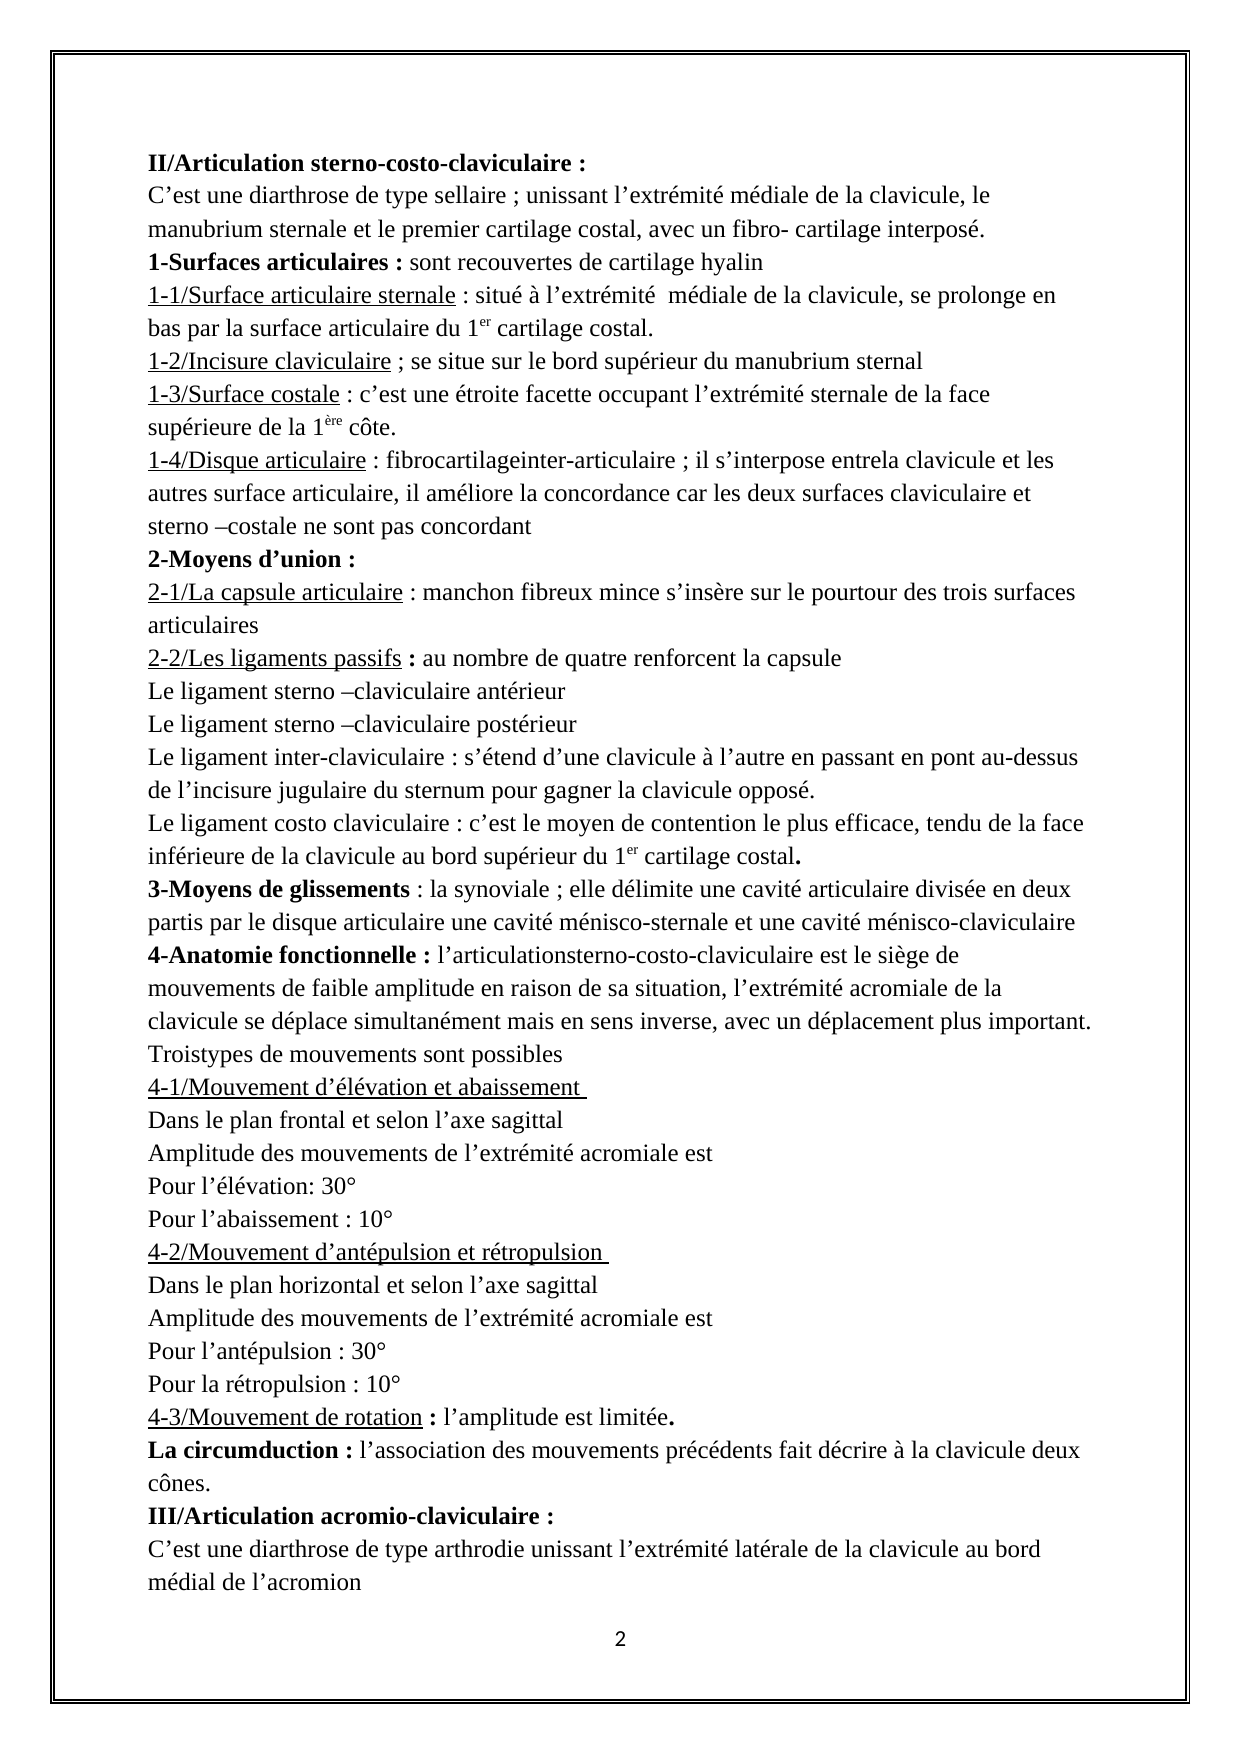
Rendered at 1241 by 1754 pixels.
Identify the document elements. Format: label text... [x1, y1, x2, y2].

text Le ligament sterno –claviculaire postérieur [148, 709, 1093, 738]
text Le ligament costo claviculaire : c’est le moyen de contention le plus efficace, tendu de la face inférieure de la clavicule au bord supérieur du 1er cartilage costal. [148, 808, 1093, 870]
text 4-Anatomie fonctionnelle : l’articulationsterno-costo-claviculaire est le siège de mouvements de faible amplitude en raison de sa situation, l’extrémité acromiale de la clavicule se déplace simultanément mais en sens inverse, avec un déplacement plus important. [148, 940, 1093, 1035]
text II/Articulation sterno-costo-claviculaire : [148, 148, 1093, 176]
text Amplitude des mouvements de l’extrémité acromiale est [148, 1303, 1093, 1332]
text Pour l’élévation: 30° [148, 1171, 1093, 1200]
text Dans le plan frontal et selon l’axe sagittal [148, 1105, 1093, 1134]
text 4-1/Mouvement d’élévation et abaissement [148, 1072, 1093, 1101]
text 4-2/Mouvement d’antépulsion et rétropulsion [148, 1237, 1093, 1266]
text 1-2/Incisure claviculaire ; se situe sur le bord supérieur du manubrium sternal [148, 346, 1093, 374]
text Amplitude des mouvements de l’extrémité acromiale est [148, 1138, 1093, 1167]
text Pour l’antépulsion : 30° [148, 1336, 1093, 1365]
text 1-4/Disque articulaire : fibrocartilageinter-articulaire ; il s’interpose entrela clavicule et les autres surface articulaire, il améliore la concordance car les deux surfaces claviculaire et sterno –costale ne sont pas concordant [148, 445, 1093, 539]
text 1-1/Surface articulaire sternale : situé à l’extrémité médiale de la clavicule, se prolonge en bas par la surface articulaire du 1er cartilage costal. [148, 280, 1093, 341]
text Le ligament sterno –claviculaire antérieur [148, 676, 1093, 705]
text III/Articulation acromio-claviculaire : [148, 1501, 1093, 1530]
text 2-2/Les ligaments passifs : au nombre de quatre renforcent la capsule [148, 643, 1093, 672]
text 3-Moyens de glissements : la synoviale ; elle délimite une cavité articulaire divisée en deux partis par le disque articulaire une cavité ménisco-sternale et une cavité ménisco-claviculaire [148, 874, 1093, 936]
text Pour l’abaissement : 10° [148, 1204, 1093, 1233]
text 4-3/Mouvement de rotation : l’amplitude est limitée. [148, 1402, 1093, 1431]
text Troistypes de mouvements sont possibles [148, 1039, 1093, 1068]
text Dans le plan horizontal et selon l’axe sagittal [148, 1270, 1093, 1299]
text Pour la rétropulsion : 10° [148, 1369, 1093, 1398]
text Le ligament inter-claviculaire : s’étend d’une clavicule à l’autre en passant en pont au-dessus de l’incisure jugulaire du sternum pour gagner la clavicule opposé. [148, 742, 1093, 804]
text C’est une diarthrose de type arthrodie unissant l’extrémité latérale de la clavicule au bord médial de l’acromion [148, 1534, 1093, 1596]
text 1-Surfaces articulaires : sont recouvertes de cartilage hyalin [148, 247, 1093, 275]
text La circumduction : l’association des mouvements précédents fait décrire à la clavicule deux cônes. [148, 1435, 1093, 1497]
text C’est une diarthrose de type sellaire ; unissant l’extrémité médiale de la clavicule, le manubrium sternale et le premier cartilage costal, avec un fibro- cartilage interposé. [148, 181, 1093, 242]
text 1-3/Surface costale : c’est une étroite facette occupant l’extrémité sternale de la face supérieure de la 1ère côte. [148, 379, 1093, 441]
text 2-1/La capsule articulaire : manchon fibreux mince s’insère sur le pourtour des trois surfaces articulaires [148, 577, 1093, 639]
text 2-Moyens d’union : [148, 544, 1093, 573]
